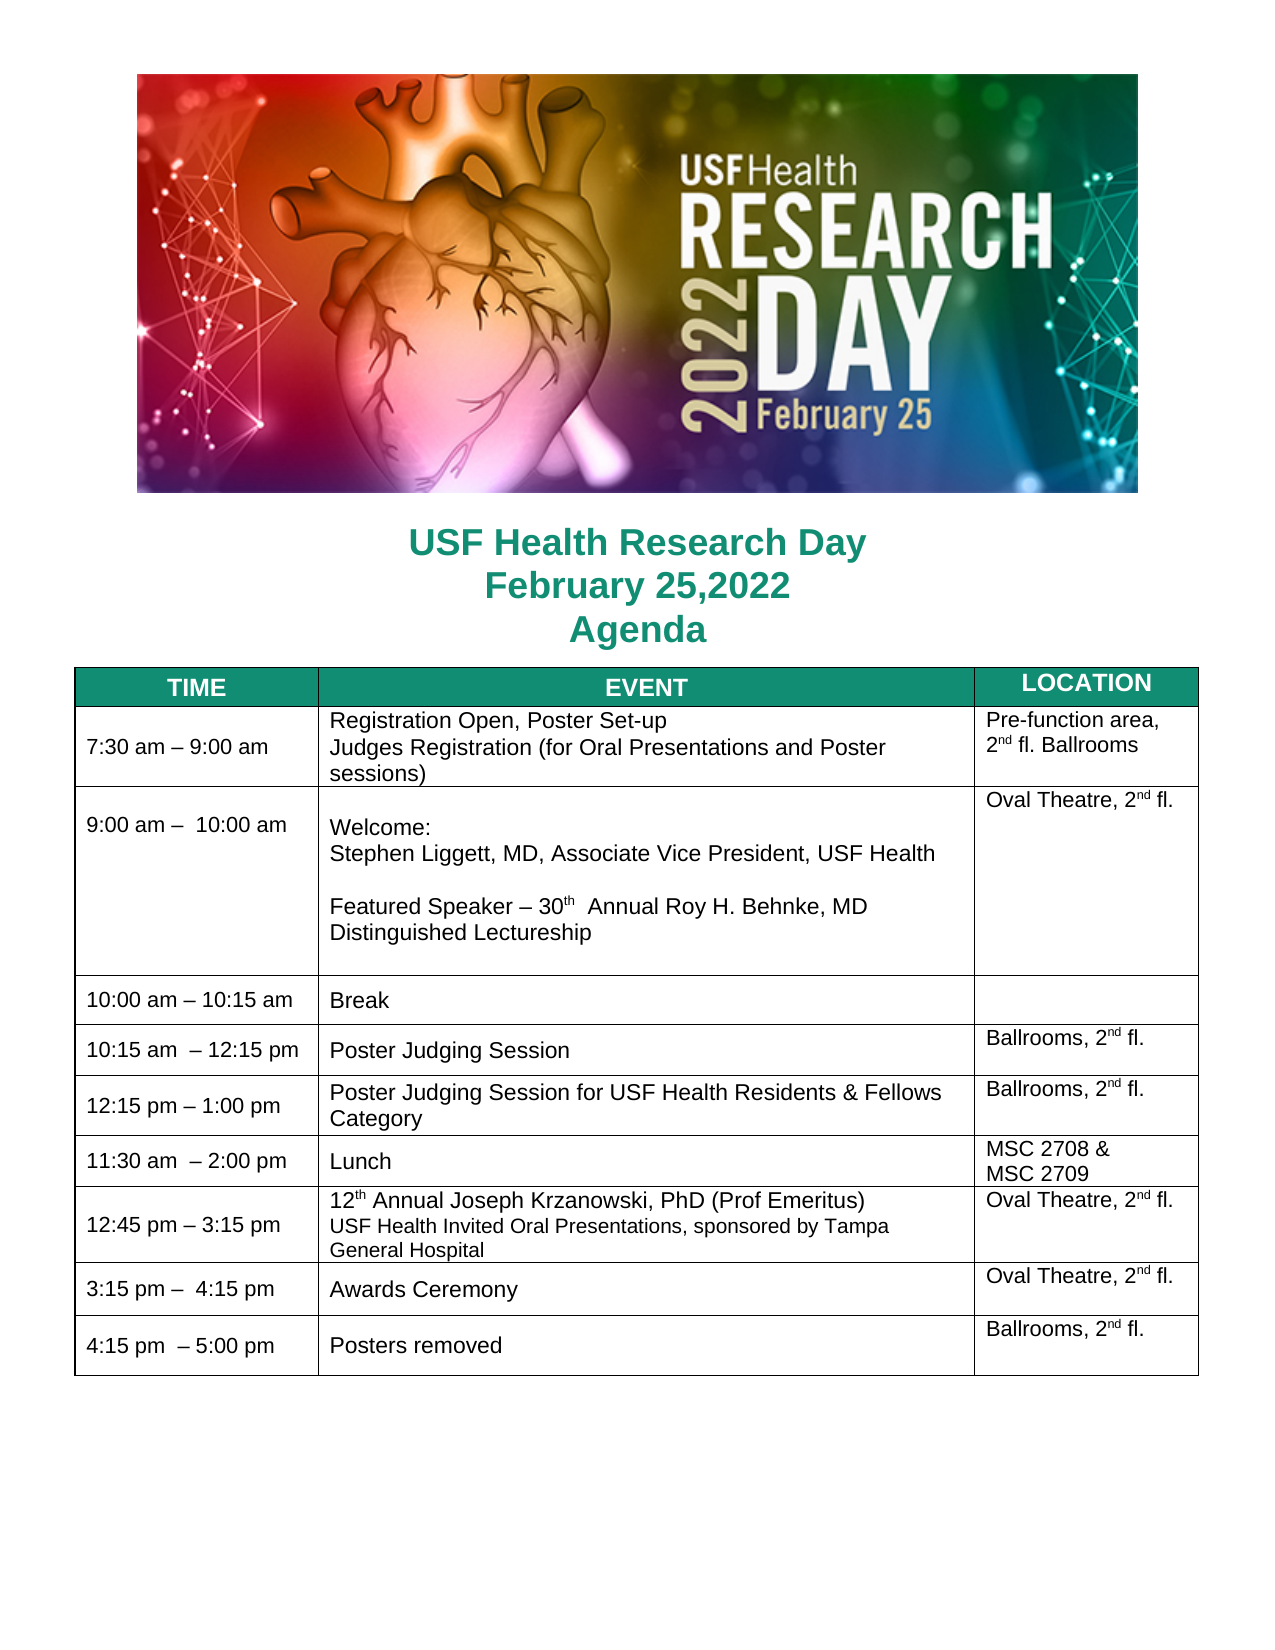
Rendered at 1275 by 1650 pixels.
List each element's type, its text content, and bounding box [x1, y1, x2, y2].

table_cell Lunch [319, 1136, 974, 1186]
table_cell 9:00 am – 10:00 am [76, 787, 318, 974]
table_cell Oval Theatre, 2nd fl. [975, 1263, 1198, 1315]
table_cell Oval Theatre, 2nd fl. [975, 787, 1198, 974]
table_header LOCATION [975, 668, 1198, 706]
table_cell 3:15 pm – 4:15 pm [76, 1263, 318, 1315]
table_cell 10:00 am – 10:15 am [76, 976, 318, 1024]
table_cell Registration Open, Poster Set-up Judges Registration (for Oral Presentations and Poster sessions) [319, 707, 974, 786]
table_cell 4:15 pm – 5:00 pm [76, 1316, 318, 1375]
table_cell Oval Theatre, 2nd fl. [975, 1187, 1198, 1262]
table_cell Ballrooms, 2nd fl. [975, 1025, 1198, 1075]
table_cell Posters removed [319, 1316, 974, 1375]
table_cell Ballrooms, 2nd fl. [975, 1076, 1198, 1135]
table_cell [975, 976, 1198, 1024]
table_header TIME [76, 668, 318, 706]
table_header EVENT [319, 668, 974, 706]
table_cell Poster Judging Session [319, 1025, 974, 1075]
table_cell 11:30 am – 2:00 pm [76, 1136, 318, 1186]
table_cell 12th Annual Joseph Krzanowski, PhD (Prof Emeritus) USF Health Invited Oral Presentations, sponsored by Tampa General Hospital [319, 1187, 974, 1262]
table_cell MSC 2708 & MSC 2709 [975, 1136, 1198, 1186]
table_cell Welcome: Stephen Liggett, MD, Associate Vice President, USF Health Featured Speaker – 30th Annual Roy H. Behnke, MD Distinguished Lectureship [319, 787, 974, 974]
text USF Health Research Day February 25,2022 Agenda [75, 521, 1200, 650]
table_cell Pre-function area, 2nd fl. Ballrooms [975, 707, 1198, 786]
table_cell Awards Ceremony [319, 1263, 974, 1315]
picture [137, 74, 1138, 493]
table_cell Break [319, 976, 974, 1024]
table_cell 10:15 am – 12:15 pm [76, 1025, 318, 1075]
table_cell 12:15 pm – 1:00 pm [76, 1076, 318, 1135]
table_cell 7:30 am – 9:00 am [76, 707, 318, 786]
table_cell 12:45 pm – 3:15 pm [76, 1187, 318, 1262]
table_cell Poster Judging Session for USF Health Residents & Fellows Category [319, 1076, 974, 1135]
table_cell Ballrooms, 2nd fl. [975, 1316, 1198, 1375]
